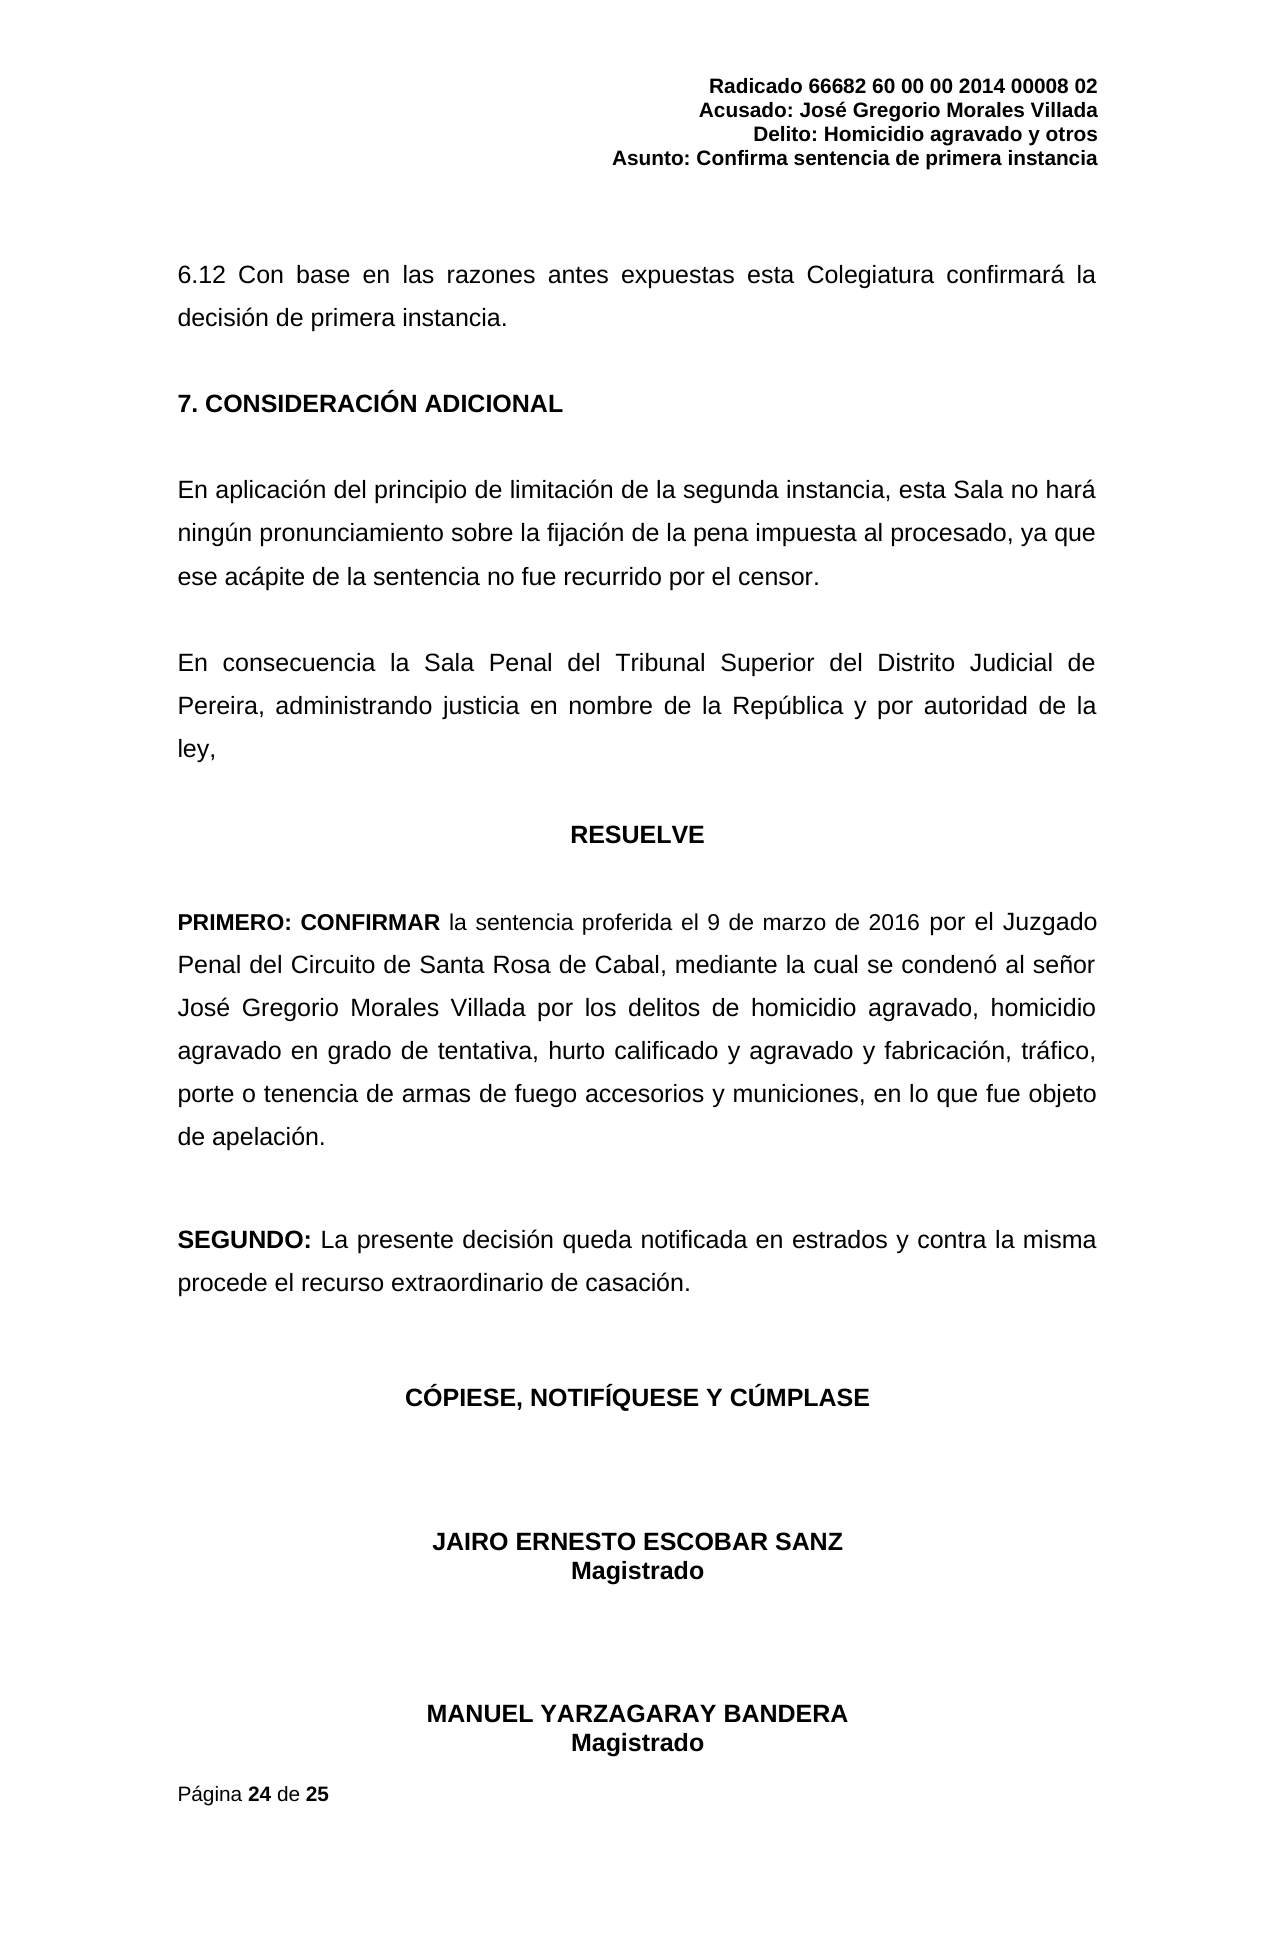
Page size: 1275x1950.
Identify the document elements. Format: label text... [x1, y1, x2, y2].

text Magistrado [177, 1556, 1098, 1584]
text JAIRO ERNESTO ESCOBAR SANZ [177, 1527, 1098, 1556]
text Magistrado [177, 1728, 1098, 1757]
text 7. CONSIDERACIÓN ADICIONAL [177, 389, 1098, 418]
text RESUELVE [177, 820, 1098, 849]
text PRIMERO: CONFIRMAR la sentencia proferida el 9 de marzo de 2016 por el Juzgado Penal del Circuito de Santa Rosa de Cabal, mediante la cual se condenó al señor José Gregorio Morales Villada por los delitos de homicidio agravado, homicidio agravado en grado de tentativa, hurto calificado y agravado y fabricación, tráfico, porte o tenencia de armas de fuego accesorios y municiones, en lo que fue objeto de apelación. [177, 906, 1098, 1151]
text MANUEL YARZAGARAY BANDERA [177, 1699, 1098, 1728]
text 6.12 Con base en las razones antes expuestas esta Colegiatura confirmará la decisión de primera instancia. [177, 259, 1098, 331]
text CÓPIESE, NOTIFÍQUESE Y CÚMPLASE [177, 1383, 1098, 1412]
text En consecuencia la Sala Penal del Tribunal Superior del Distrito Judicial de Pereira, administrando justicia en nombre de la República y por autoridad de la ley, [177, 648, 1098, 763]
text En aplicación del principio de limitación de la segunda instancia, esta Sala no hará ningún pronunciamiento sobre la fijación de la pena impuesta al procesado, ya que ese acápite de la sentencia no fue recurrido por el censor. [177, 475, 1098, 590]
text SEGUNDO: La presente decisión queda notificada en estrados y contra la misma procede el recurso extraordinario de casación. [177, 1225, 1098, 1297]
